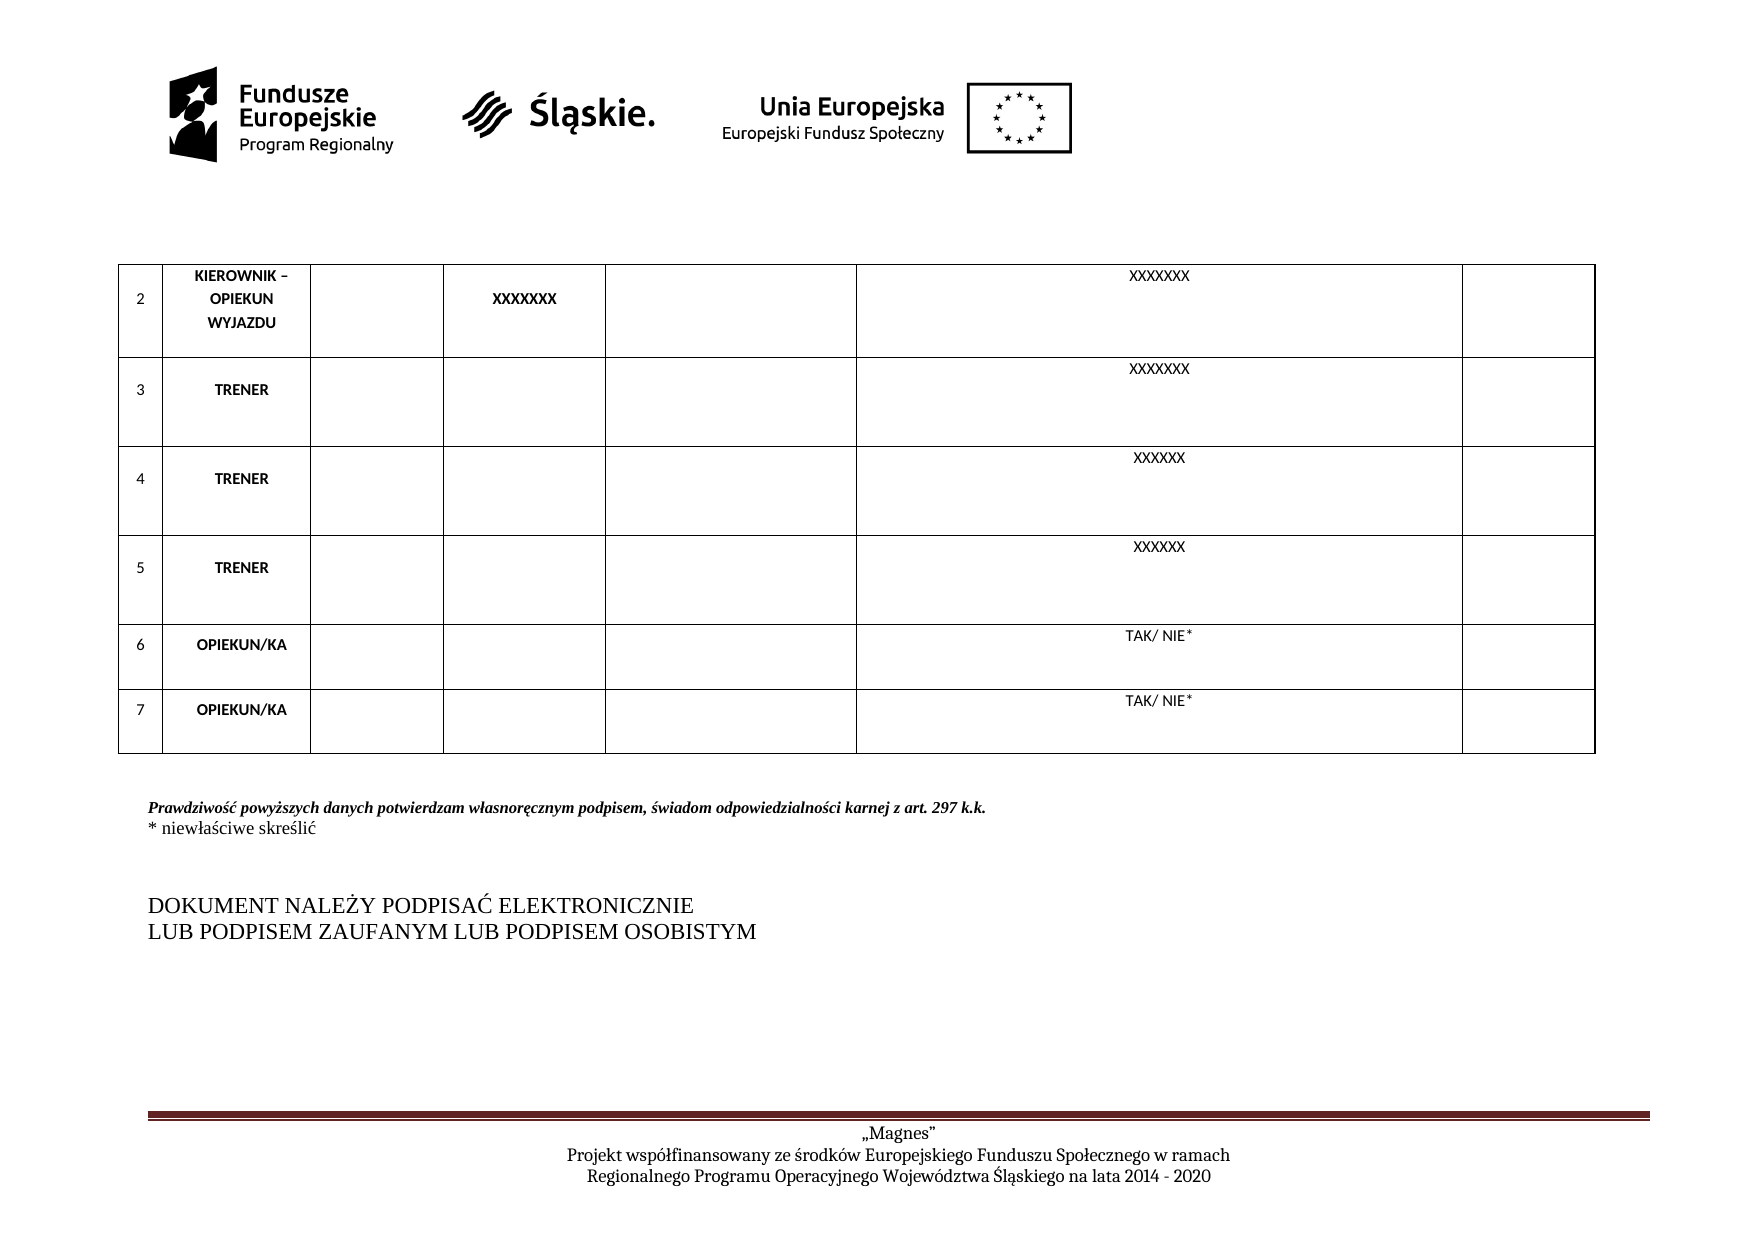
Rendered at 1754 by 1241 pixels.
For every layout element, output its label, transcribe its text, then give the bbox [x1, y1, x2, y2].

table_cell [1463, 690, 1594, 753]
table_cell 7 [119, 690, 162, 753]
table_cell TAK/ NIE* [857, 690, 1462, 753]
table_cell [311, 625, 443, 689]
table_cell [606, 625, 856, 689]
table_cell [311, 447, 443, 535]
list Prawdziwość powyższych danych potwierdzam własnoręcznym podpisem, świadom odpowiedzialności karnej z art. 297 k.k. [148, 796, 1650, 817]
text DOKUMENT NALEŻY PODPISAĆ ELEKTRONICZNIE [148, 892, 1650, 918]
table_cell XXXXXX [857, 536, 1462, 624]
table_cell [311, 690, 443, 753]
table_cell TRENER [163, 447, 310, 535]
table_cell [1463, 625, 1594, 689]
table_cell [311, 536, 443, 624]
table_cell [606, 265, 856, 357]
table_cell [1463, 358, 1594, 446]
table_cell 4 [119, 447, 162, 535]
table_cell OPIEKUN/KA [163, 690, 310, 753]
table_cell [606, 447, 856, 535]
table_cell XXXXXXX [444, 265, 605, 357]
table_cell [444, 536, 605, 624]
table_cell TRENER [163, 358, 310, 446]
table_cell 6 [119, 625, 162, 689]
table_cell OPIEKUN/KA [163, 625, 310, 689]
table_cell [444, 690, 605, 753]
picture [147, 44, 1094, 184]
table_cell [606, 358, 856, 446]
table_cell [444, 625, 605, 689]
table_cell XXXXXXX [857, 358, 1462, 446]
table_cell [1463, 447, 1594, 535]
table_cell 2 [119, 265, 162, 357]
list * niewłaściwe skreślić [148, 817, 1650, 838]
text LUB PODPISEM ZAUFANYM LUB PODPISEM OSOBISTYM [148, 918, 1650, 945]
table_cell [606, 690, 856, 753]
table_cell XXXXXXX [857, 265, 1462, 357]
table_cell KIEROWNIK – OPIEKUN WYJAZDU [163, 265, 310, 357]
table_cell TAK/ NIE* [857, 625, 1462, 689]
table_cell [311, 358, 443, 446]
table_cell [444, 447, 605, 535]
table_cell TRENER [163, 536, 310, 624]
table_cell [311, 265, 443, 357]
table_cell 5 [119, 536, 162, 624]
table_cell XXXXXX [857, 447, 1462, 535]
table_cell 3 [119, 358, 162, 446]
table_cell [606, 536, 856, 624]
table_cell [1463, 536, 1594, 624]
table_cell [444, 358, 605, 446]
table_cell [1463, 265, 1594, 357]
